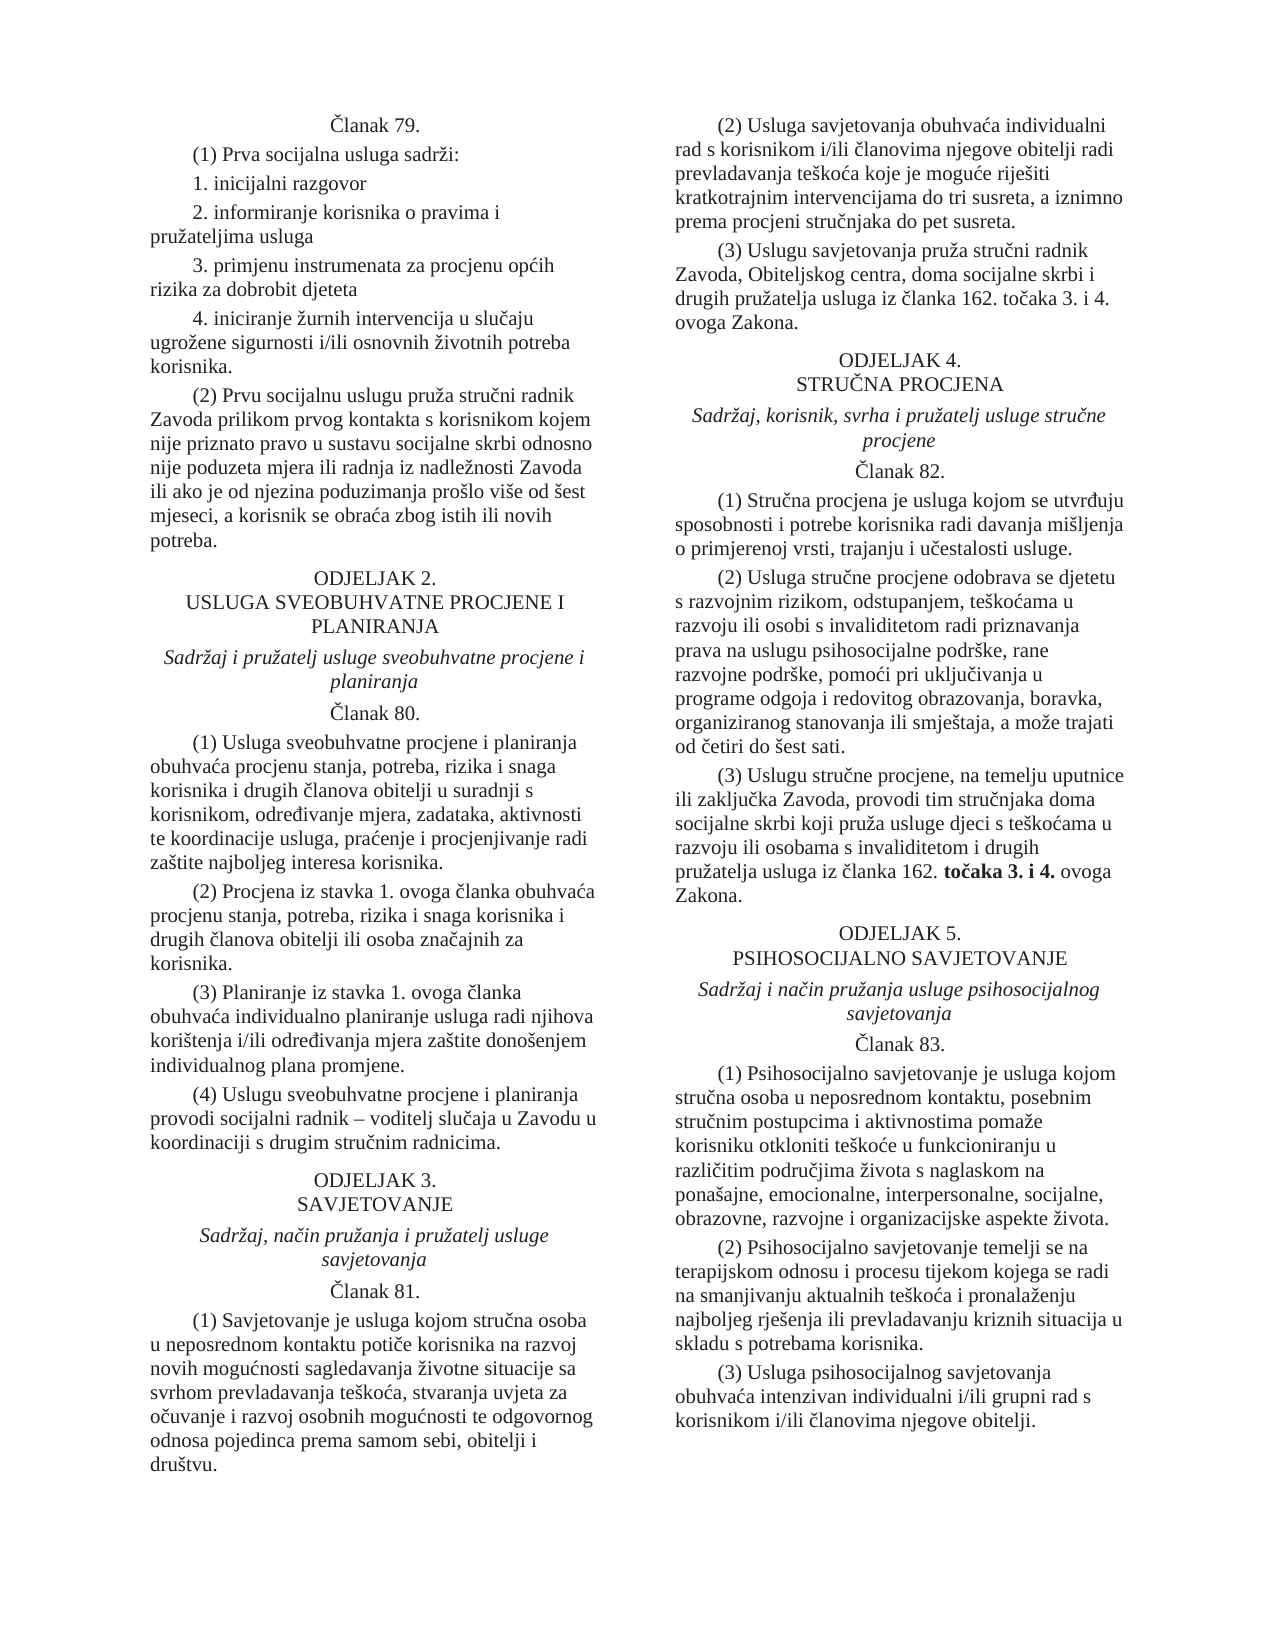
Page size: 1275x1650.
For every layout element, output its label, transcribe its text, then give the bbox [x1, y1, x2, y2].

text (3) Uslugu savjetovanja pruža stručni radnik Zavoda, Obiteljskog centra, doma socijalne skrbi i drugih pružatelja usluga iz članka 162. točaka 3. i 4. ovoga Zakona. [675, 238, 1125, 334]
text ODJELJAK 2. USLUGA SVEOBUHVATNE PROCJENE I PLANIRANJA [150, 566, 600, 638]
text (3) Uslugu stručne procjene, na temelju uputnice ili zaključka Zavoda, provodi tim stručnjaka doma socijalne skrbi koji pruža usluge djeci s teškoćama u razvoju ili osobama s invaliditetom i drugih pružatelja usluga iz članka 162. točaka 3. i 4. ovoga Zakona. [675, 763, 1125, 907]
text (3) Planiranje iz stavka 1. ovoga članka obuhvaća individualno planiranje usluga radi njihova korištenja i/ili određivanja mjera zaštite donošenjem individualnog plana promjene. [150, 980, 600, 1077]
text 4. iniciranje žurnih intervencija u slučaju ugrožene sigurnosti i/ili osnovnih životnih potreba korisnika. [150, 306, 600, 378]
text (2) Usluga savjetovanja obuhvaća individualni rad s korisnikom i/ili članovima njegove obitelji radi prevladavanja teškoća koje je moguće riješiti kratkotrajnim intervencijama do tri susreta, a iznimno prema procjeni stručnjaka do pet susreta. [675, 112, 1125, 233]
text (2) Prvu socijalnu uslugu pruža stručni radnik Zavoda prilikom prvog kontakta s korisnikom kojem nije priznato pravo u sustavu socijalne skrbi odnosno nije poduzeta mjera ili radnja iz nadležnosti Zavoda ili ako je od njezina poduzimanja prošlo više od šest mjeseci, a korisnik se obraća zbog istih ili novih potreba. [150, 383, 600, 552]
text (1) Stručna procjena je usluga kojom se utvrđuju sposobnosti i potrebe korisnika radi davanja mišljenja o primjerenoj vrsti, trajanju i učestalosti usluge. [675, 488, 1125, 560]
text Sadržaj i pružatelj usluge sveobuhvatne procjene i planiranja [150, 645, 600, 693]
text Članak 82. [675, 459, 1125, 483]
text Sadržaj, korisnik, svrha i pružatelj usluge stručne procjene [675, 403, 1125, 452]
text ODJELJAK 4. STRUČNA PROCJENA [675, 348, 1125, 396]
text (1) Psihosocijalno savjetovanje je usluga kojom stručna osoba u neposrednom kontaktu, posebnim stručnim postupcima i aktivnostima pomaže korisniku otkloniti teškoće u funkcioniranju u različitim područjima života s naglaskom na ponašajne, emocionalne, interpersonalne, socijalne, obrazovne, razvojne i organizacijske aspekte života. [675, 1061, 1125, 1230]
text (3) Usluga psihosocijalnog savjetovanja obuhvaća intenzivan individualni i/ili grupni rad s korisnikom i/ili članovima njegove obitelji. [675, 1360, 1125, 1432]
text Sadržaj, način pružanja i pružatelj usluge savjetovanja [150, 1223, 600, 1271]
text Članak 81. [150, 1279, 600, 1303]
text (2) Procjena iz stavka 1. ovoga članka obuhvaća procjenu stanja, potreba, rizika i snaga korisnika i drugih članova obitelji ili osoba značajnih za korisnika. [150, 879, 600, 975]
text (2) Psihosocijalno savjetovanje temelji se na terapijskom odnosu i procesu tijekom kojega se radi na smanjivanju aktualnih teškoća i pronalaženju najboljeg rješenja ili prevladavanju kriznih situacija u skladu s potrebama korisnika. [675, 1235, 1125, 1355]
text (1) Savjetovanje je usluga kojom stručna osoba u neposrednom kontaktu potiče korisnika na razvoj novih mogućnosti sagledavanja životne situacije sa svrhom prevladavanja teškoća, stvaranja uvjeta za očuvanje i razvoj osobnih mogućnosti te odgovornog odnosa pojedinca prema samom sebi, obitelji i društvu. [150, 1308, 600, 1476]
text (4) Uslugu sveobuhvatne procjene i planiranja provodi socijalni radnik – voditelj slučaja u Zavodu u koordinaciji s drugim stručnim radnicima. [150, 1082, 600, 1154]
text (2) Usluga stručne procjene odobrava se djetetu s razvojnim rizikom, odstupanjem, teškoćama u razvoju ili osobi s invaliditetom radi priznavanja prava na uslugu psihosocijalne podrške, rane razvojne podrške, pomoći pri uključivanja u programe odgoja i redovitog obrazovanja, boravka, organiziranog stanovanja ili smještaja, a može trajati od četiri do šest sati. [675, 565, 1125, 758]
text Članak 80. [150, 701, 600, 725]
text ODJELJAK 3. SAVJETOVANJE [150, 1168, 600, 1216]
text (1) Prva socijalna usluga sadrži: [150, 142, 600, 166]
text ODJELJAK 5. PSIHOSOCIJALNO SAVJETOVANJE [675, 921, 1125, 969]
text Sadržaj i način pružanja usluge psihosocijalnog savjetovanja [675, 977, 1125, 1025]
text Članak 79. [150, 112, 600, 137]
text 1. inicijalni razgovor [150, 171, 600, 195]
text (1) Usluga sveobuhvatne procjene i planiranja obuhvaća procjenu stanja, potreba, rizika i snaga korisnika i drugih članova obitelji u suradnji s korisnikom, određivanje mjera, zadataka, aktivnosti te koordinacije usluga, praćenje i procjenjivanje radi zaštite najboljeg interesa korisnika. [150, 730, 600, 874]
text Članak 83. [675, 1032, 1125, 1056]
text 3. primjenu instrumenata za procjenu općih rizika za dobrobit djeteta [150, 253, 600, 301]
text 2. informiranje korisnika o pravima i pružateljima usluga [150, 200, 600, 248]
